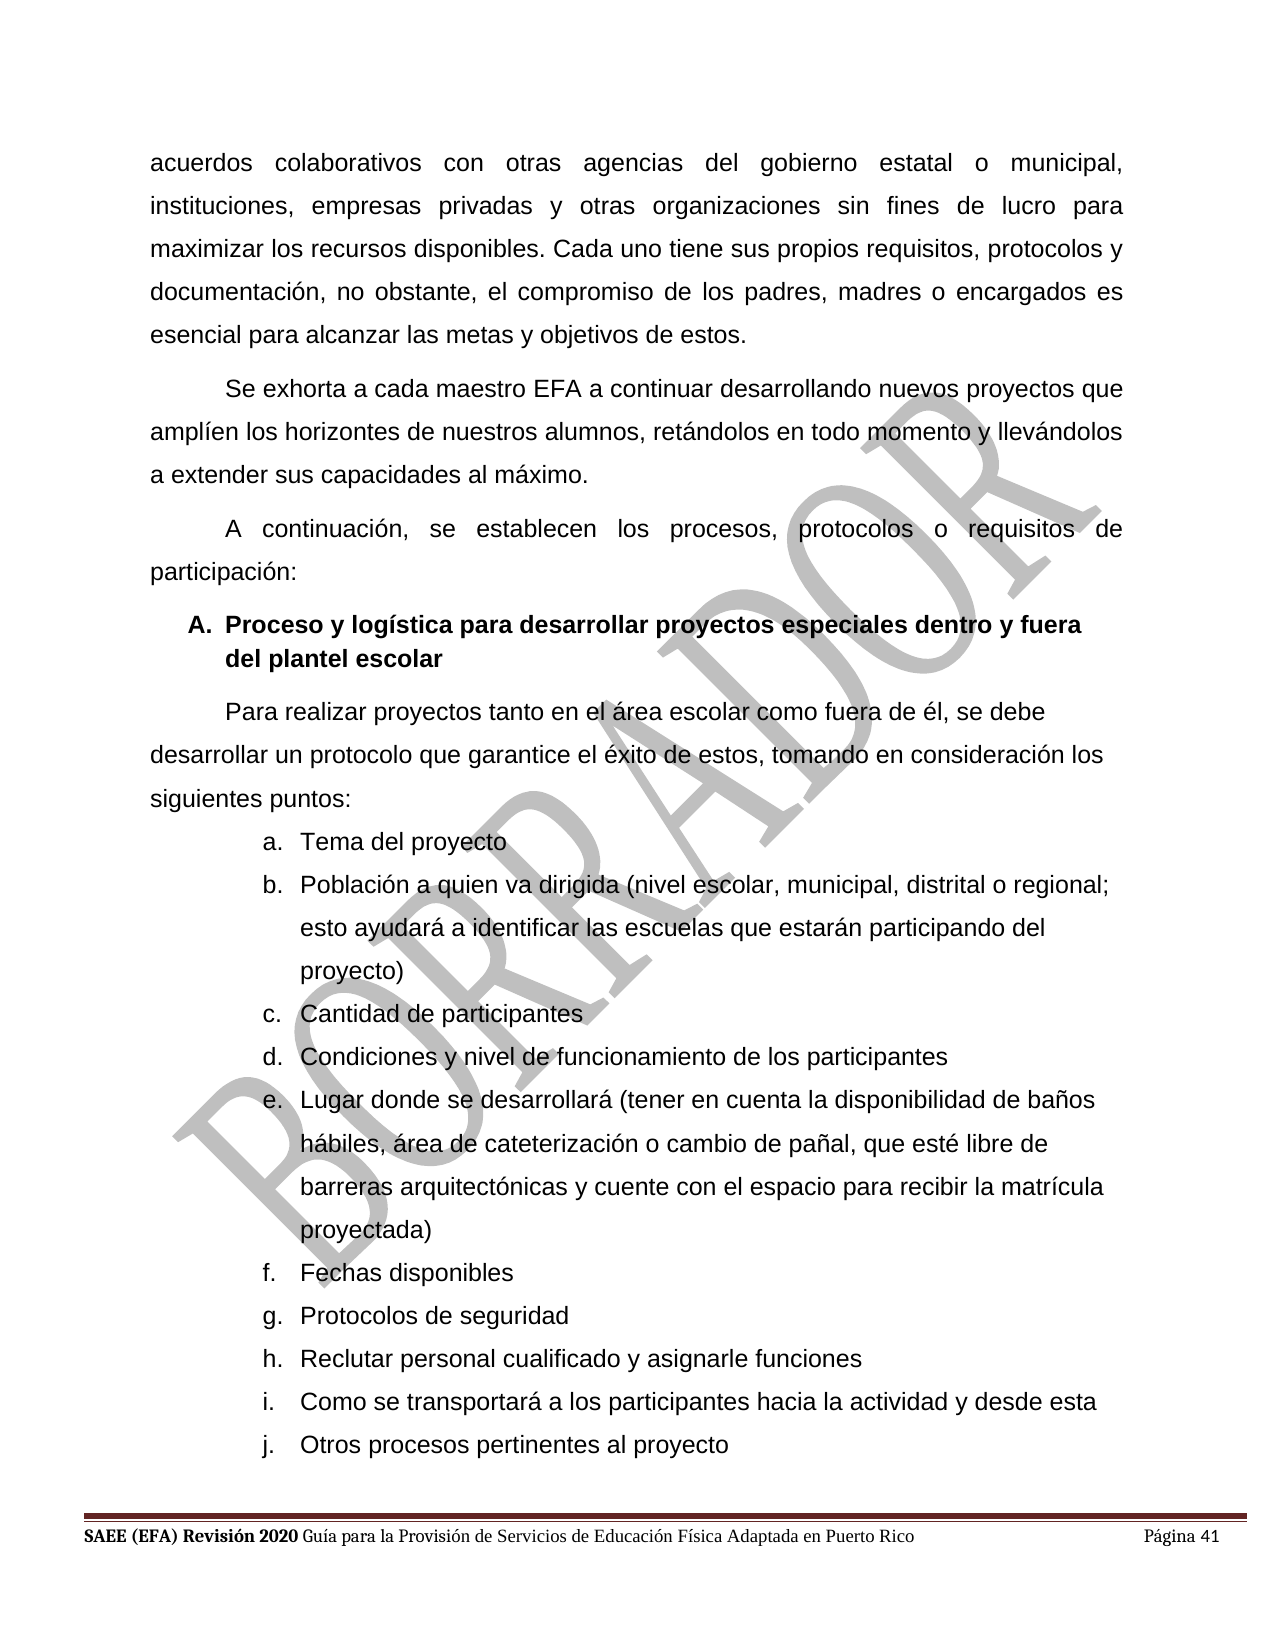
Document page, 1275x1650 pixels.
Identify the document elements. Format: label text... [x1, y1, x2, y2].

text Para realizar proyectos tanto en el área escolar como fuera de él, se debe desarrollar un protocolo que garantice el éxito de estos, tomando en consideración los siguientes puntos: [150, 697, 1125, 812]
list Lugar donde se desarrollará (tener en cuenta la disponibilidad de baños hábiles, área de cateterización o cambio de pañal, que esté libre de barreras arquitectónicas y cuente con el espacio para recibir la matrícula proyectada) [262, 1086, 1125, 1244]
text Se exhorta a cada maestro EFA a continuar desarrollando nuevos proyectos que amplíen los horizontes de nuestros alumnos, retándolos en todo momento y llevándolos a extender sus capacidades al máximo. [150, 374, 1125, 489]
list Tema del proyecto [262, 827, 1125, 856]
list Fechas disponibles [262, 1258, 1125, 1287]
text A continuación, se establecen los procesos, protocolos o requisitos de participación: [150, 514, 1125, 586]
list Otros procesos pertinentes al proyecto [262, 1431, 1125, 1459]
list Como se transportará a los participantes hacia la actividad y desde esta [262, 1387, 1125, 1416]
list Cantidad de participantes [262, 999, 1125, 1028]
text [150, 148, 1125, 349]
list Protocolos de seguridad [262, 1301, 1125, 1330]
list Condiciones y nivel de funcionamiento de los participantes [262, 1042, 1125, 1071]
list Población a quien va dirigida (nivel escolar, municipal, distrital o regional; esto ayudará a identificar las escuelas que estarán participando del proyecto) [262, 870, 1125, 985]
list Reclutar personal cualificado y asignarle funciones [262, 1344, 1125, 1373]
list Proceso y logística para desarrollar proyectos especiales dentro y fuera del plantel escolar [187, 611, 1125, 672]
